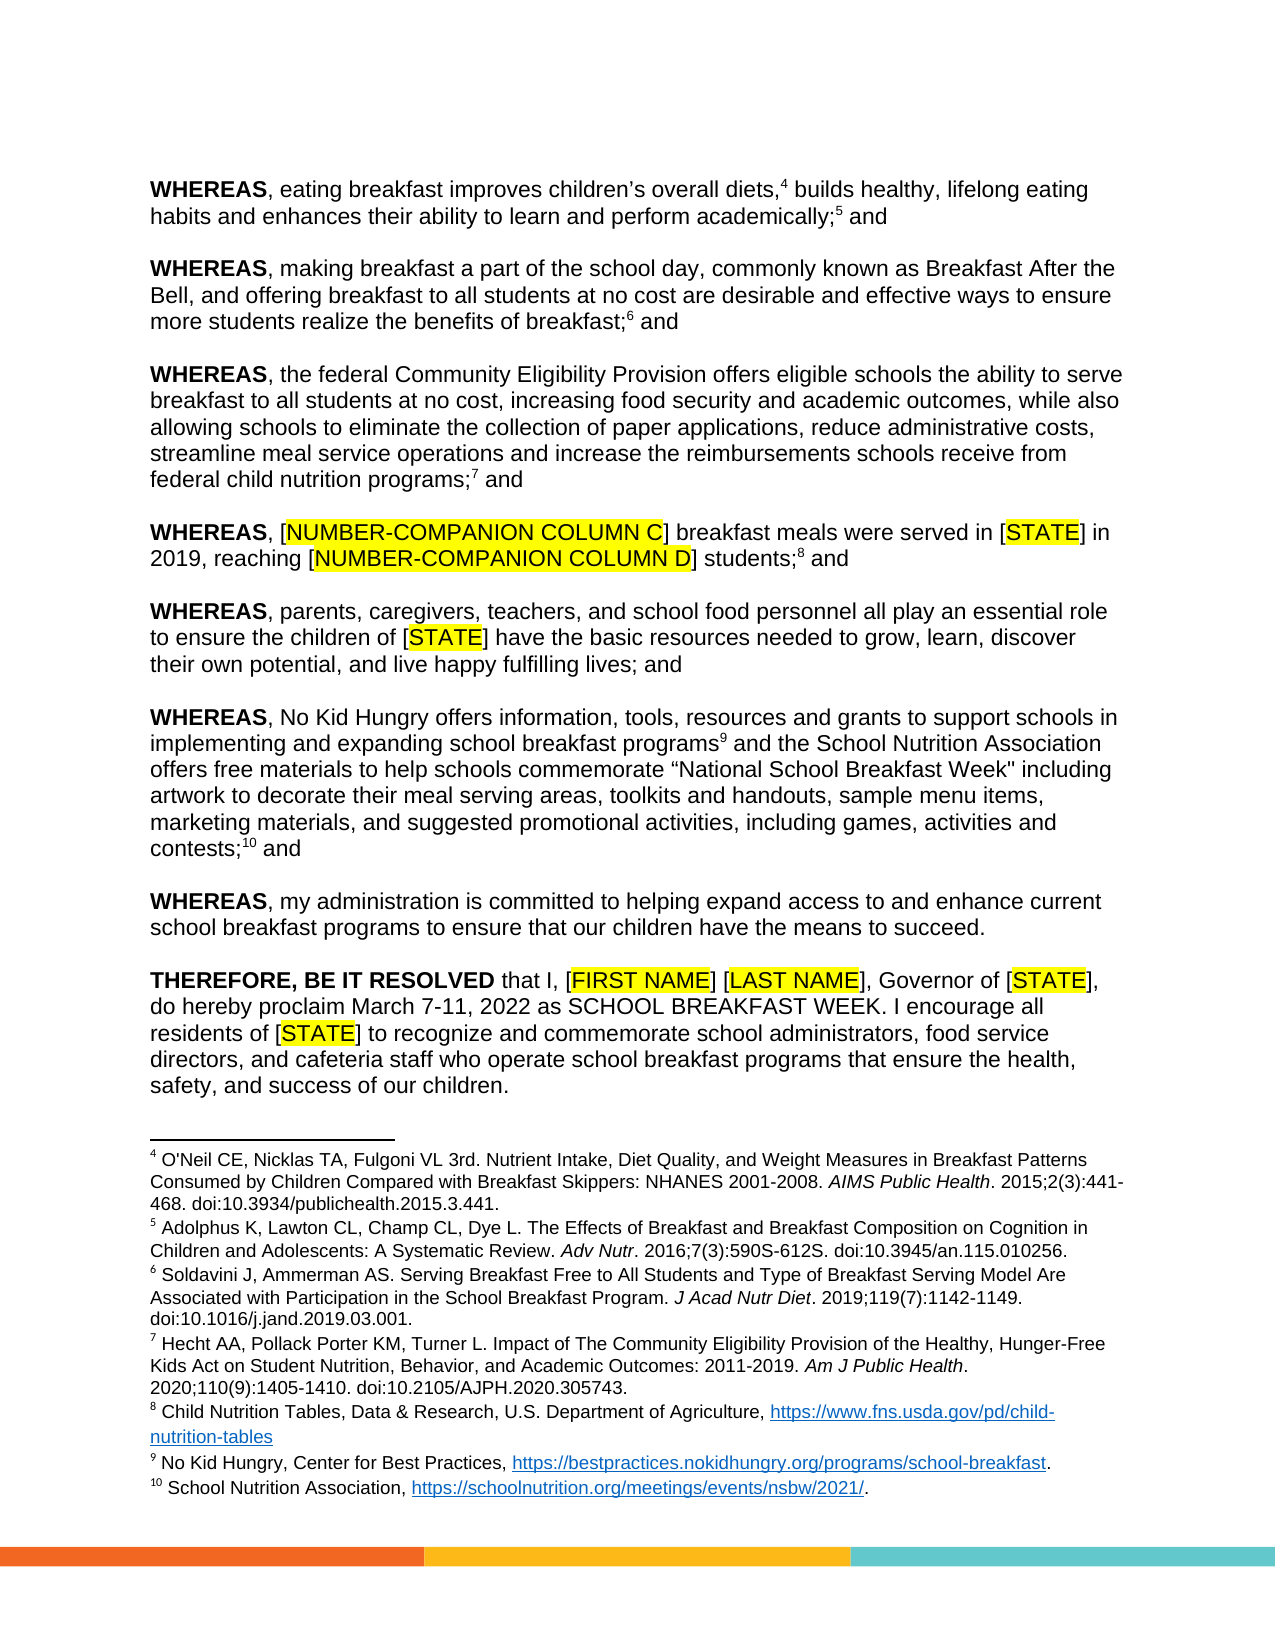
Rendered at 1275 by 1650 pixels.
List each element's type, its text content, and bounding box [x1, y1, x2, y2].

text WHEREAS, making breakfast a part of the school day, commonly known as Breakfast After the Bell, and offering breakfast to all students at no cost are desirable and effective ways to ensure more students realize the benefits of breakfast; and [150, 255, 1125, 334]
text THEREFORE, BE IT RESOLVED that I, [FIRST NAME] [LAST NAME], Governor of [STATE], do hereby proclaim March 7-11, 2022 as SCHOOL BREAKFAST WEEK. I encourage all residents of [STATE] to recognize and commemorate school administrators, food service directors, and cafeteria staff who operate school breakfast programs that ensure the health, safety, and success of our children. [150, 967, 1125, 1099]
text WHEREAS, [NUMBER-COMPANION COLUMN C] breakfast meals were served in [STATE] in 2019, reaching [NUMBER-COMPANION COLUMN D] students; and [150, 519, 314, 572]
text WHEREAS, the federal Community Eligibility Provision offers eligible schools the ability to serve breakfast to all students at no cost, increasing food security and academic outcomes, while also allowing schools to eliminate the collection of paper applications, reduce administrative costs, streamline meal service operations and increase the reimbursements schools receive from federal child nutrition programs; and [150, 361, 1125, 493]
text WHEREAS, [NUMBER-COMPANION COLUMN C] breakfast meals were served in [STATE] in 2019, reaching [NUMBER-COMPANION COLUMN D] students; and [663, 519, 1125, 572]
text WHEREAS, eating breakfast improves children’s overall diets, builds healthy, lifelong eating habits and enhances their ability to learn and perform academically; and [150, 176, 1125, 229]
text WHEREAS, No Kid Hungry offers information, tools, resources and grants to support schools in implementing and expanding school breakfast programs and the School Nutrition Association offers free materials to help schools commemorate “National School Breakfast Week" including artwork to decorate their meal serving areas, toolkits and handouts, sample menu items, marketing materials, and suggested promotional activities, including games, activities and contests; and [150, 703, 1125, 862]
text WHEREAS, parents, caregivers, teachers, and school food personnel all play an essential role to ensure the children of [STATE] have the basic resources needed to grow, learn, discover their own potential, and live happy fulfilling lives; and [150, 598, 1125, 677]
text WHEREAS, my administration is committed to helping expand access to and enhance current school breakfast programs to ensure that our children have the means to succeed. [150, 888, 1125, 941]
